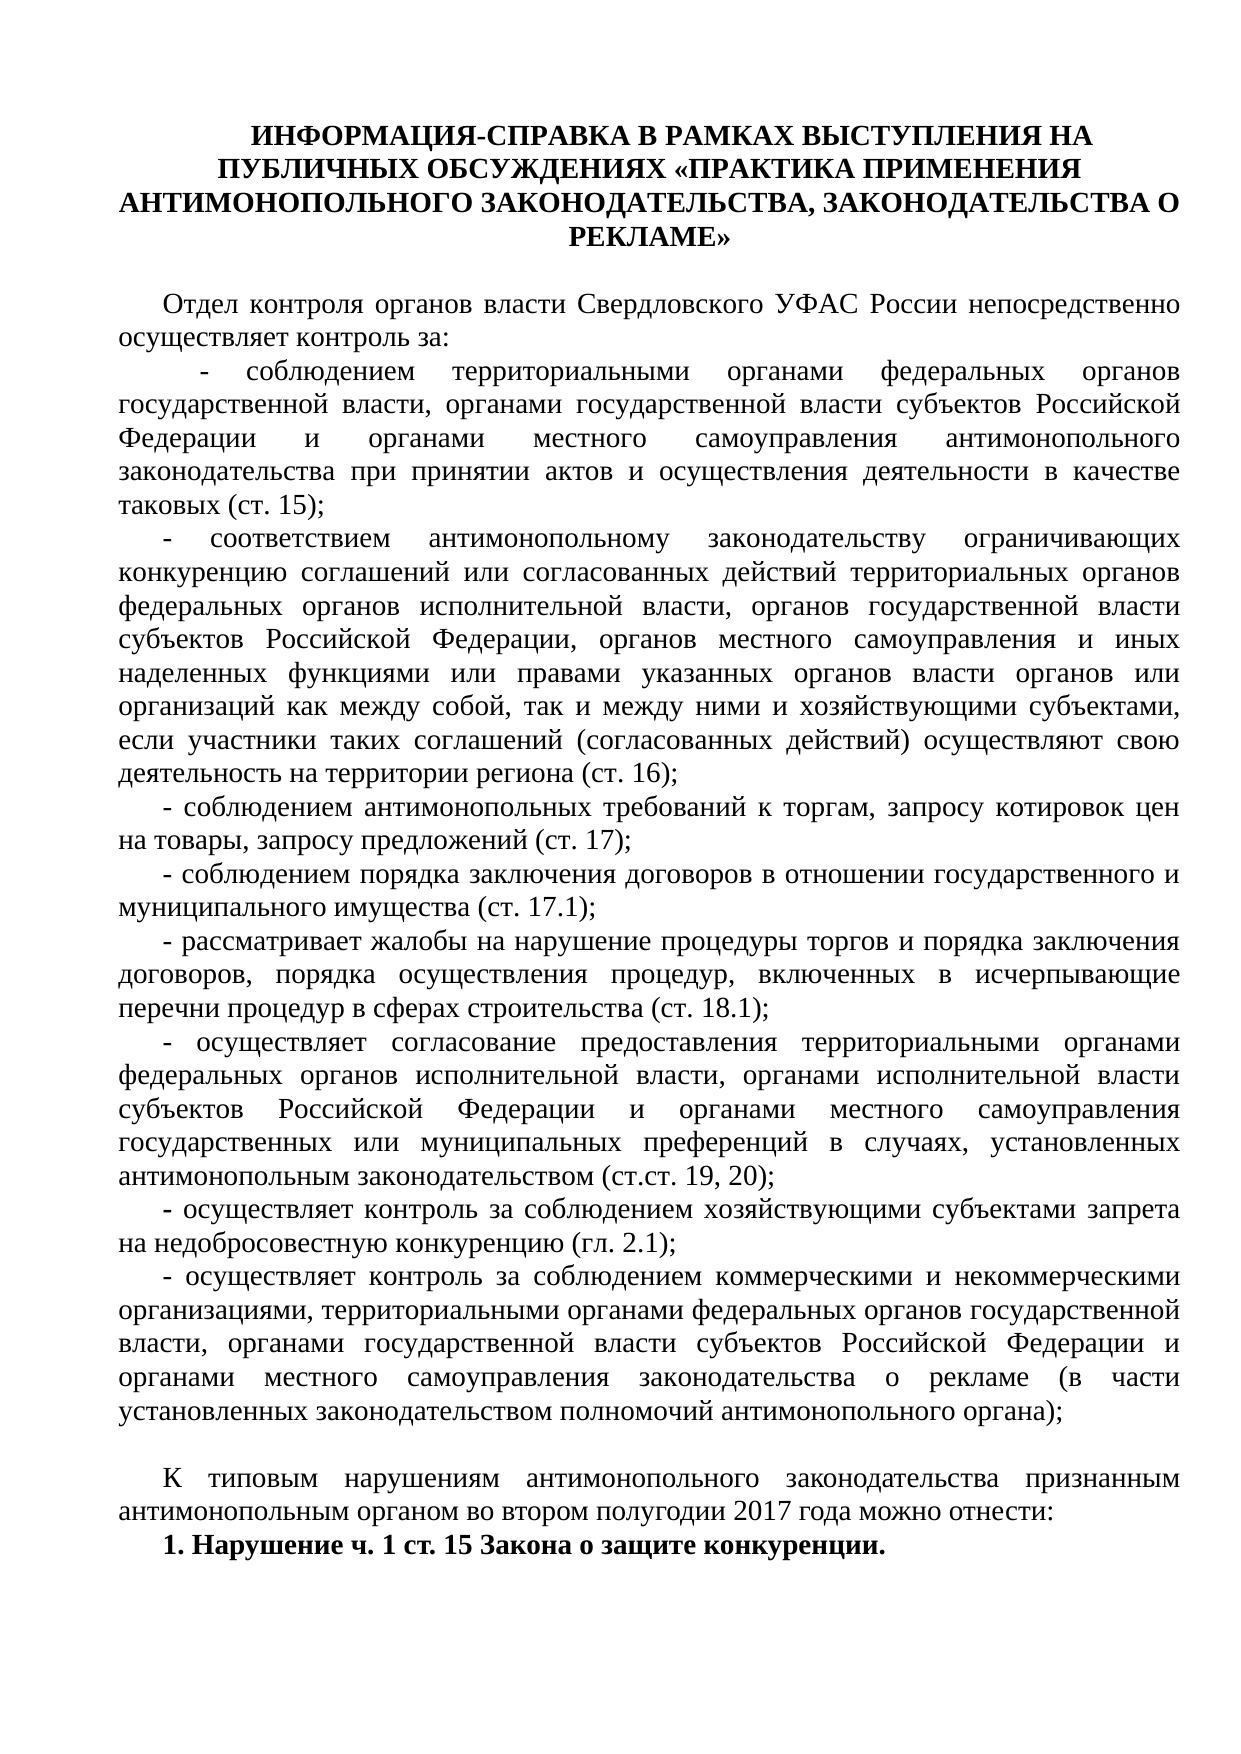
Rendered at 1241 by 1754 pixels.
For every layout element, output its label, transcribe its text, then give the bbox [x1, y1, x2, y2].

text - соблюдением порядка заключения договоров в отношении государственного и муниципального имущества (ст. 17.1); [118, 856, 1181, 923]
text - осуществляет контроль за соблюдением коммерческими и некоммерческими организациями, территориальными органами федеральных органов государственной власти, органами государственной власти субъектов Российской Федерации и органами местного самоуправления законодательства о рекламе (в части установленных законодательством полномочий антимонопольного органа); [118, 1258, 1181, 1426]
subtitle К типовым нарушениям антимонопольного законодательства признанным антимонопольным органом во втором полугодии 2017 года можно отнести: [118, 1460, 1181, 1527]
text - соблюдением территориальными органами федеральных органов государственной власти, органами государственной власти субъектов Российской Федерации и органами местного самоуправления антимонопольного законодательства при принятии актов и осуществления деятельности в качестве таковых (ст. 15); [118, 353, 1181, 521]
subtitle 1. Нарушение ч. 1 ст. 15 Закона о защите конкуренции. [118, 1527, 1181, 1560]
text - осуществляет контроль за соблюдением хозяйствующими субъектами запрета на недобросовестную конкуренцию (гл. 2.1); [118, 1191, 1181, 1258]
text - рассматривает жалобы на нарушение процедуры торгов и порядка заключения договоров, порядка осуществления процедур, включенных в исчерпывающие перечни процедур в сферах строительства (ст. 18.1); [118, 923, 1181, 1024]
text - осуществляет согласование предоставления территориальными органами федеральных органов исполнительной власти, органами исполнительной власти субъектов Российской Федерации и органами местного самоуправления государственных или муниципальных преференций в случаях, установленных антимонопольным законодательством (ст.ст. 19, 20); [118, 1024, 1181, 1191]
text Отдел контроля органов власти Свердловского УФАС России непосредственно осуществляет контроль за: [118, 286, 1181, 353]
text - соответствием антимонопольному законодательству ограничивающих конкуренцию соглашений или согласованных действий территориальных органов федеральных органов исполнительной власти, органов государственной власти субъектов Российской Федерации, органов местного самоуправления и иных наделенных функциями или правами указанных органов власти органов или организаций как между собой, так и между ними и хозяйствующими субъектами, если участники таких соглашений (согласованных действий) осуществляют свою деятельность на территории региона (ст. 16); [118, 521, 1181, 789]
text - соблюдением антимонопольных требований к торгам, запросу котировок цен на товары, запросу предложений (ст. 17); [118, 789, 1181, 856]
text ИНФОРМАЦИЯ-СПРАВКА В РАМКАХ ВЫСТУПЛЕНИЯ НА ПУБЛИЧНЫХ ОБСУЖДЕНИЯХ «ПРАКТИКА ПРИМЕНЕНИЯ АНТИМОНОПОЛЬНОГО ЗАКОНОДАТЕЛЬСТВА, ЗАКОНОДАТЕЛЬСТВА О РЕКЛАМЕ» [118, 118, 1181, 252]
